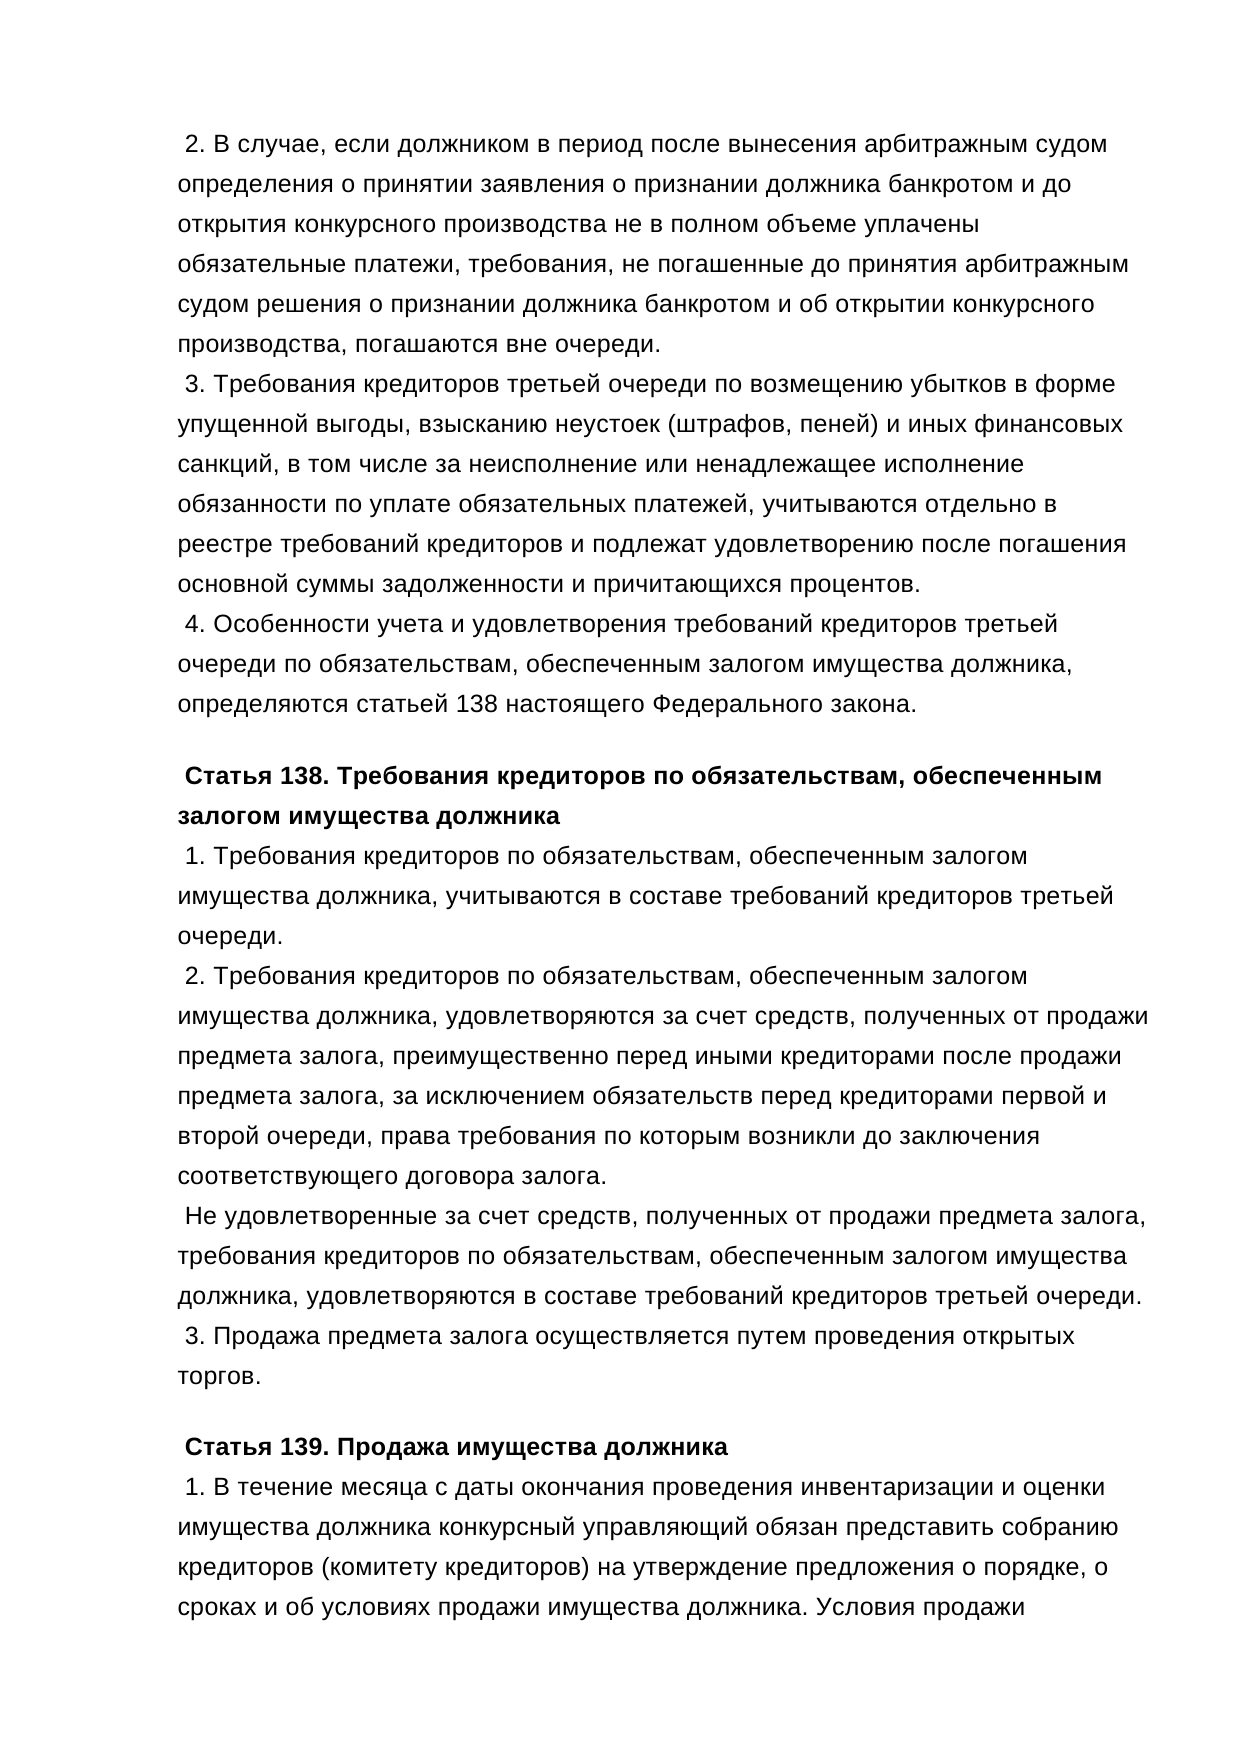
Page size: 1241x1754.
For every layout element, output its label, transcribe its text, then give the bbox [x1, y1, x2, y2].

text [177, 118, 1152, 718]
text Статья 138. Требования кредиторов по обязательствам, обеспеченным залогом имущества должника 1. Требования кредиторов по обязательствам, обеспеченным залогом имущества должника, учитываются в составе требований кредиторов третьей очереди. 2. Требования кредиторов по обязательствам, обеспеченным залогом имущества должника, удовлетворяются за счет средств, полученных от продажи предмета залога, преимущественно перед иными кредиторами после продажи предмета залога, за исключением обязательств перед кредиторами первой и второй очереди, права требования по которым возникли до заключения соответствующего договора залога. Не удовлетворенные за счет средств, полученных от продажи предмета залога, требования кредиторов по обязательствам, обеспеченным залогом имущества должника, удовлетворяются в составе требований кредиторов третьей очереди. 3. Продажа предмета залога осуществляется путем проведения открытых торгов. [177, 749, 1152, 1389]
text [177, 1421, 1152, 1621]
